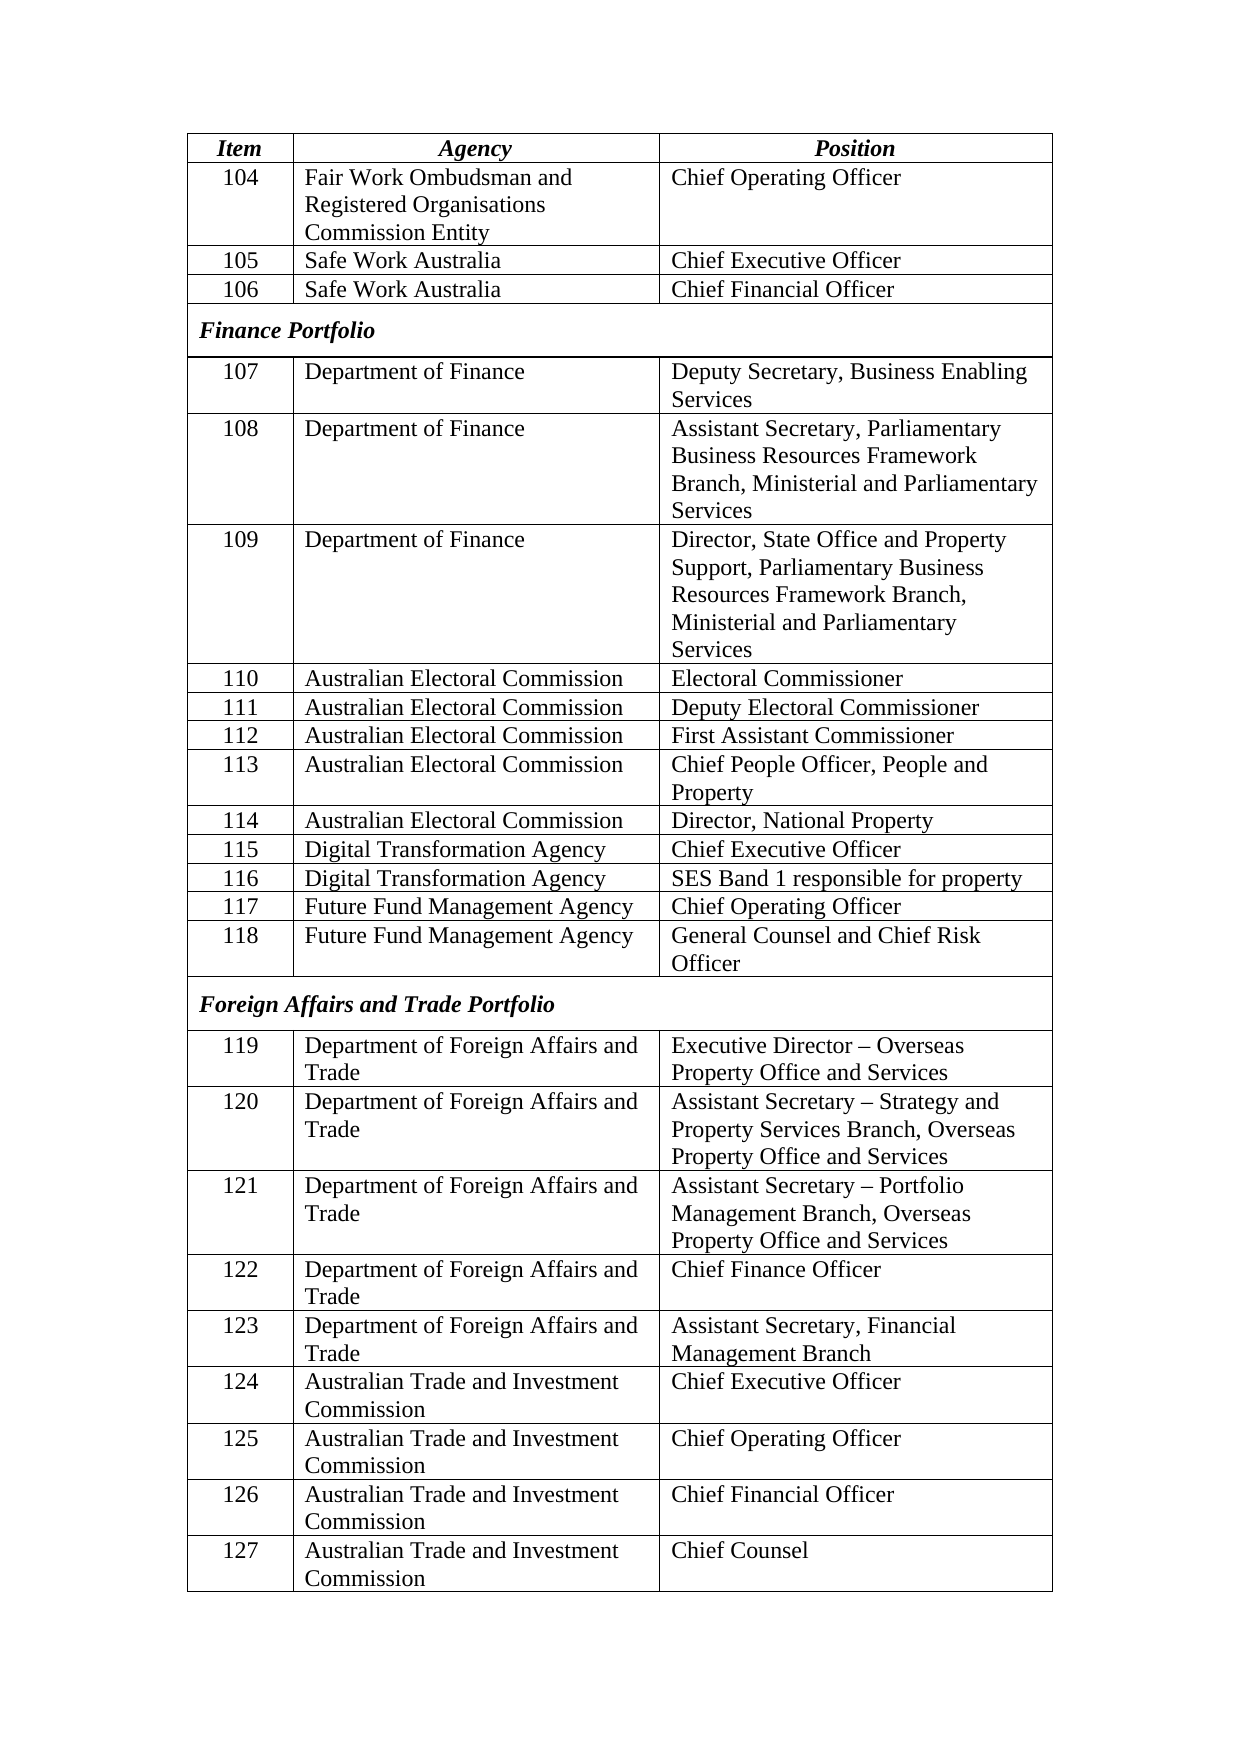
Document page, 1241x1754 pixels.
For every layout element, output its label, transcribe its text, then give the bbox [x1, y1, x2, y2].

table_cell [188, 1311, 293, 1366]
table_cell Australian Electoral Commission [294, 664, 659, 692]
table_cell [294, 1536, 659, 1591]
table_cell Australian Electoral Commission [294, 750, 659, 805]
table_cell [188, 892, 293, 920]
table_cell Director, National Property [660, 806, 1052, 834]
table_cell [188, 864, 293, 891]
table_cell Future Fund Management Agency [294, 892, 659, 920]
table_cell [188, 806, 293, 834]
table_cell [294, 1480, 659, 1535]
table_cell Chief Operating Officer [660, 1424, 1052, 1479]
table_cell Assistant Secretary, Parliamentary Business Resources Framework Branch, Ministerial and Parliamentary Services [660, 414, 1052, 524]
table_cell Department of Foreign Affairs and Trade [294, 1087, 659, 1170]
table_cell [294, 1424, 659, 1479]
table_cell [188, 664, 293, 692]
table_cell Australian Electoral Commission [294, 693, 659, 720]
table_cell Department of Foreign Affairs and Trade [294, 1255, 659, 1310]
table_cell [188, 1171, 293, 1254]
table_cell Director, State Office and Property Support, Parliamentary Business Resources Framework Branch, Ministerial and Parliamentary Services [660, 525, 1052, 663]
table_cell Chief Executive Officer [660, 246, 1052, 274]
table_cell [188, 1367, 293, 1422]
table_cell [188, 1031, 293, 1086]
table_cell Chief People Officer, People and Property [660, 750, 1052, 805]
table_cell Chief Executive Officer [660, 835, 1052, 863]
table_cell Assistant Secretary – Portfolio Management Branch, Overseas Property Office and Services [660, 1171, 1052, 1254]
table_cell Department of Finance [294, 358, 659, 413]
table_cell Assistant Secretary – Strategy and Property Services Branch, Overseas Property Office and Services [660, 1087, 1052, 1170]
table_cell [188, 721, 293, 749]
table_header Item [188, 134, 293, 162]
table_cell Digital Transformation Agency [294, 835, 659, 863]
table_cell Department of Foreign Affairs and Trade [294, 1031, 659, 1086]
table_cell [188, 246, 293, 274]
table_cell [188, 750, 293, 805]
table_cell Department of Finance [294, 414, 659, 524]
table_cell [188, 835, 293, 863]
table_cell [188, 163, 293, 245]
table_cell Chief Finance Officer [660, 1255, 1052, 1310]
table_cell [188, 275, 293, 303]
table_cell [188, 414, 293, 524]
table_cell Department of Foreign Affairs and Trade [294, 1171, 659, 1254]
table_cell Australian Trade and Investment Commission [294, 1367, 659, 1422]
table_cell Digital Transformation Agency [294, 864, 659, 891]
table_cell [188, 1255, 293, 1310]
table_cell Foreign Affairs and Trade Portfolio [188, 977, 1052, 1030]
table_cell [294, 163, 659, 245]
table_cell General Counsel and Chief Risk Officer [660, 921, 1052, 976]
table_cell [188, 525, 293, 663]
table_cell Finance Portfolio [188, 304, 1052, 356]
table_cell Chief Financial Officer [660, 275, 1052, 303]
table_cell [188, 693, 293, 720]
table_cell [188, 358, 293, 413]
table_cell Safe Work Australia [294, 246, 659, 274]
table_header Agency [294, 134, 659, 162]
table_cell Department of Finance [294, 525, 659, 663]
table_cell Assistant Secretary, Financial Management Branch [660, 1311, 1052, 1366]
table_cell Chief Executive Officer [660, 1367, 1052, 1422]
table_cell [188, 1087, 293, 1170]
table_cell Chief Operating Officer [660, 892, 1052, 920]
table_cell Chief Financial Officer [660, 1480, 1052, 1535]
table_header Position [660, 134, 1052, 162]
table_cell Electoral Commissioner [660, 664, 1052, 692]
table_cell Safe Work Australia [294, 275, 659, 303]
table_cell [188, 921, 293, 976]
table_cell First Assistant Commissioner [660, 721, 1052, 749]
table_cell Australian Electoral Commission [294, 721, 659, 749]
table_cell [188, 1536, 293, 1591]
table_cell SES Band 1 responsible for property [660, 864, 1052, 891]
table_cell Executive Director – Overseas Property Office and Services [660, 1031, 1052, 1086]
table_cell Department of Foreign Affairs and Trade [294, 1311, 659, 1366]
table_cell [188, 1480, 293, 1535]
table_cell Chief Counsel [660, 1536, 1052, 1591]
table_cell Deputy Electoral Commissioner [660, 693, 1052, 720]
table_cell Australian Electoral Commission [294, 806, 659, 834]
table_cell Chief Operating Officer [660, 163, 1052, 245]
table_cell Deputy Secretary, Business Enabling Services [660, 358, 1052, 413]
table_cell Future Fund Management Agency [294, 921, 659, 976]
table_cell [188, 1424, 293, 1479]
